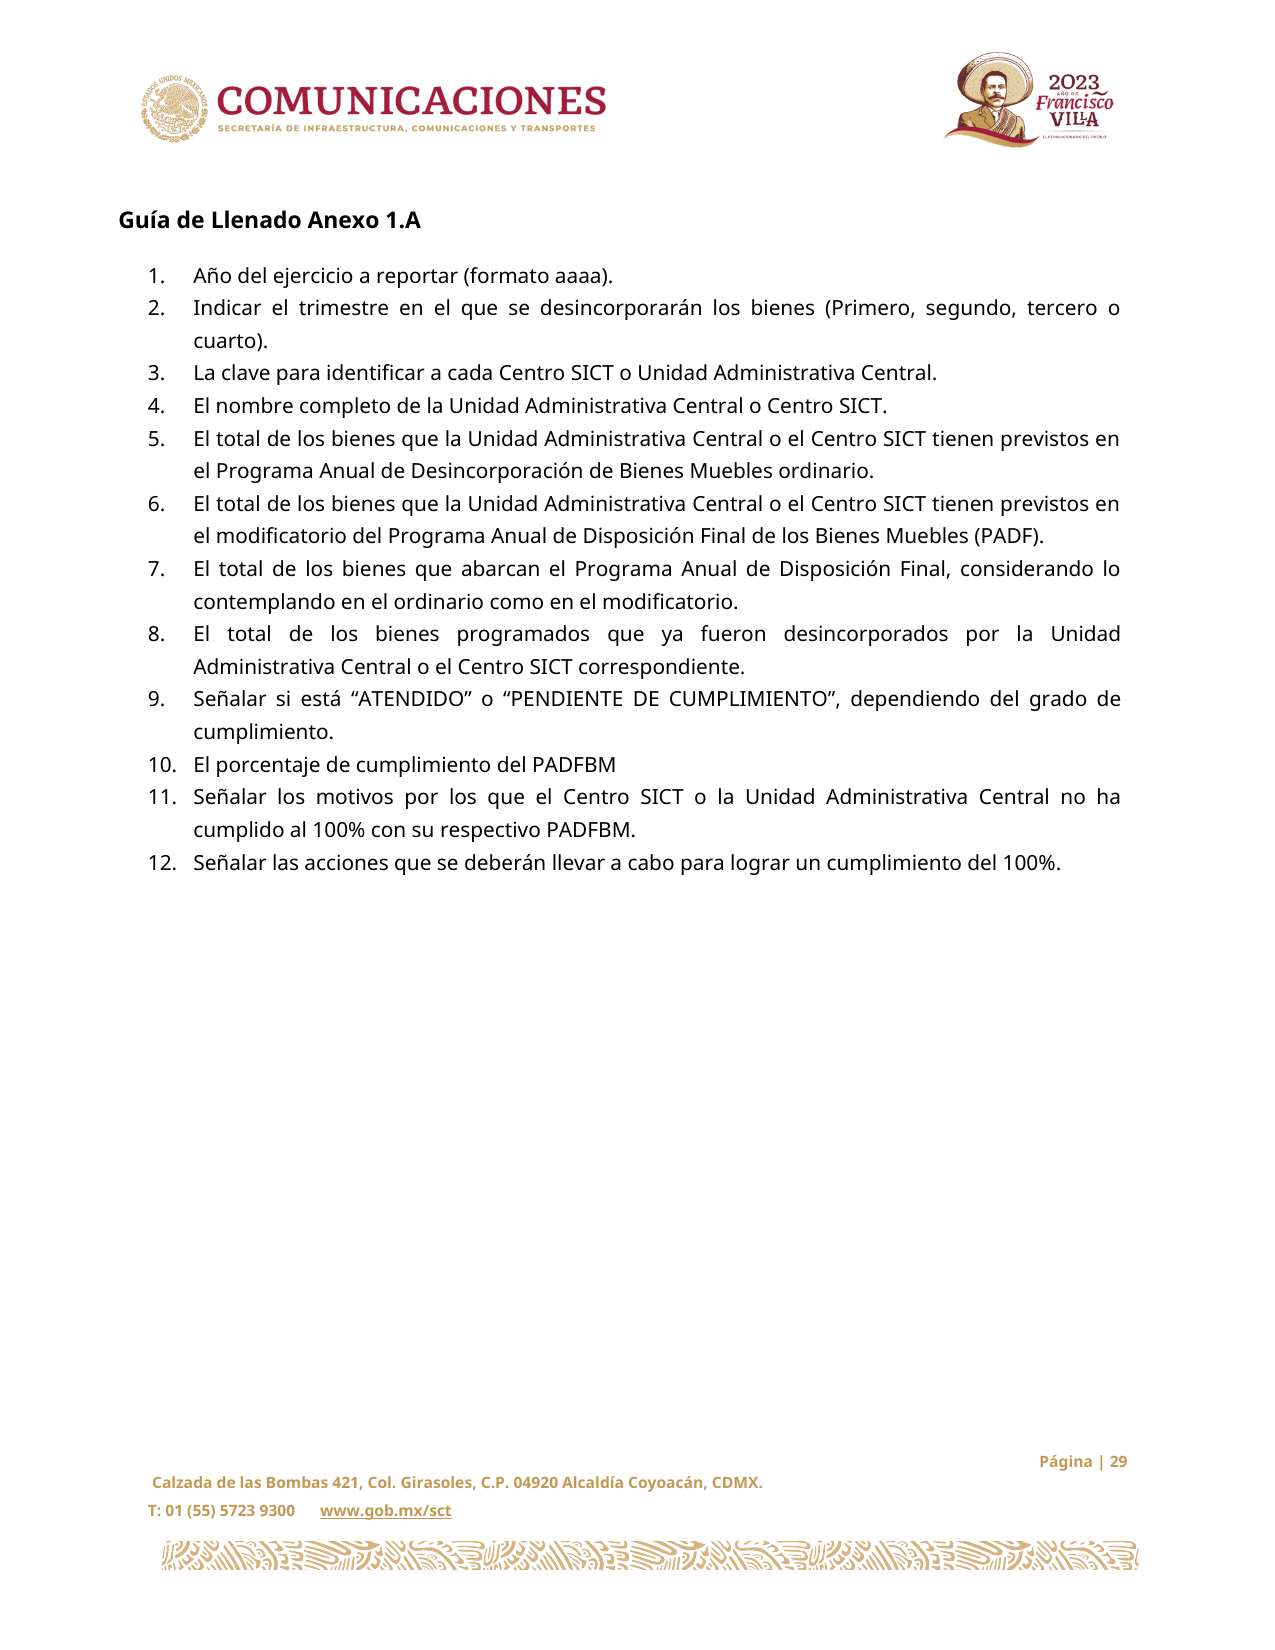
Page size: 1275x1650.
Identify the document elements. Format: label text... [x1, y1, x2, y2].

text Guía de Llenado Anexo 1.A [118, 204, 1181, 235]
list Año del ejercicio a reportar (formato aaaa). [148, 261, 1122, 289]
picture [146, 1536, 1151, 1576]
list Indicar el trimestre en el que se desincorporarán los bienes (Primero, segundo, tercero o cuarto). [148, 293, 1122, 354]
list Señalar las acciones que se deberán llevar a cabo para lograr un cumplimiento del 100%. [148, 848, 1122, 876]
list El nombre completo de la Unidad Administrativa Central o Centro SICT. [148, 391, 1122, 419]
list El total de los bienes programados que ya fueron desincorporados por la Unidad Administrativa Central o el Centro SICT correspondiente. [148, 619, 1122, 680]
list Señalar los motivos por los que el Centro SICT o la Unidad Administrativa Central no ha cumplido al 100% con su respectivo PADFBM. [148, 782, 1122, 843]
list El total de los bienes que la Unidad Administrativa Central o el Centro SICT tienen previstos en el modificatorio del Programa Anual de Disposición Final de los Bienes Muebles (PADF). [148, 489, 1122, 550]
list La clave para identificar a cada Centro SICT o Unidad Administrativa Central. [148, 358, 1122, 387]
list El porcentaje de cumplimiento del PADFBM [148, 750, 1122, 778]
picture [120, 45, 624, 177]
list El total de los bienes que abarcan el Programa Anual de Disposición Final, considerando lo contemplando en el ordinario como en el modificatorio. [148, 554, 1122, 615]
list Señalar si está “ATENDIDO” o “PENDIENTE DE CUMPLIMIENTO”, dependiendo del grado de cumplimiento. [148, 684, 1122, 746]
picture [939, 47, 1128, 153]
list El total de los bienes que la Unidad Administrativa Central o el Centro SICT tienen previstos en el Programa Anual de Desincorporación de Bienes Muebles ordinario. [148, 424, 1122, 485]
